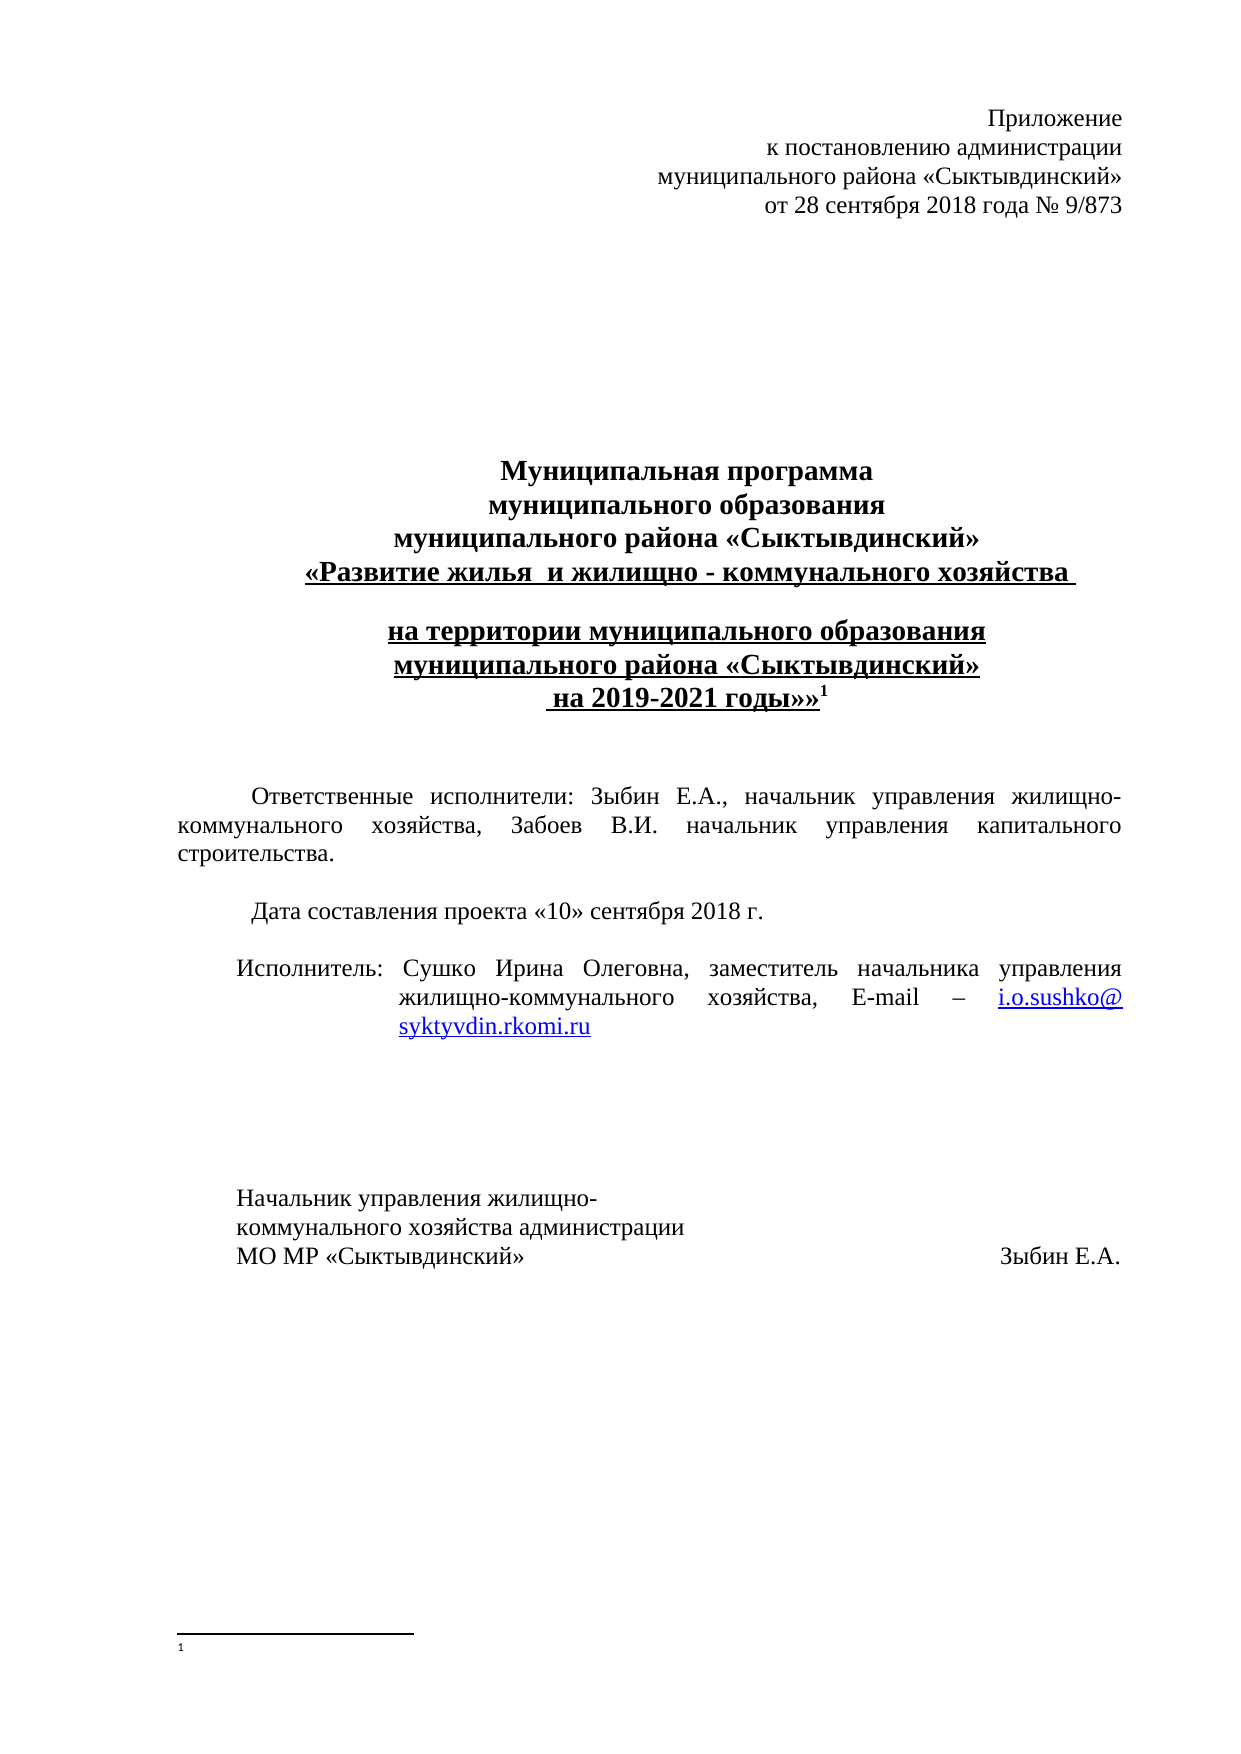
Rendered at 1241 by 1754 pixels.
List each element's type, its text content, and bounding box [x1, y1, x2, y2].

text «Развитие жилья и жилищно - коммунального хозяйства [177, 554, 1122, 587]
text Муниципальная программа [177, 453, 1122, 487]
text муниципального района «Сыктывдинский» [207, 161, 1122, 190]
text Начальник управления жилищно- [177, 1183, 1122, 1212]
text на территории муниципального образования [177, 613, 1122, 647]
text муниципального образования [177, 487, 1122, 520]
text МО МР «Сыктывдинский» Зыбин Е.А. [177, 1241, 1122, 1270]
text к постановлению администрации [207, 132, 1122, 161]
text на 2019-2021 годы»» [177, 680, 1122, 714]
text муниципального района «Сыктывдинский» [177, 647, 1122, 680]
text Ответственные исполнители: Зыбин Е.А., начальник управления жилищно-коммунального хозяйства, Забоев В.И. начальник управления капитального строительства. [177, 781, 1122, 867]
text Дата составления проекта «10» сентября 2018 г. [177, 896, 1122, 925]
text муниципального района «Сыктывдинский» [177, 520, 1122, 554]
text Исполнитель: Сушко Ирина Олеговна, заместитель начальника управления жилищно-коммунального хозяйства, E-mail – i.o.sushko@ syktyvdin.rkomi.ru [236, 953, 1122, 1040]
text Приложение [207, 103, 1122, 132]
text от 28 сентября 2018 года № 9/873 [207, 190, 1122, 218]
text коммунального хозяйства администрации [177, 1212, 1122, 1241]
